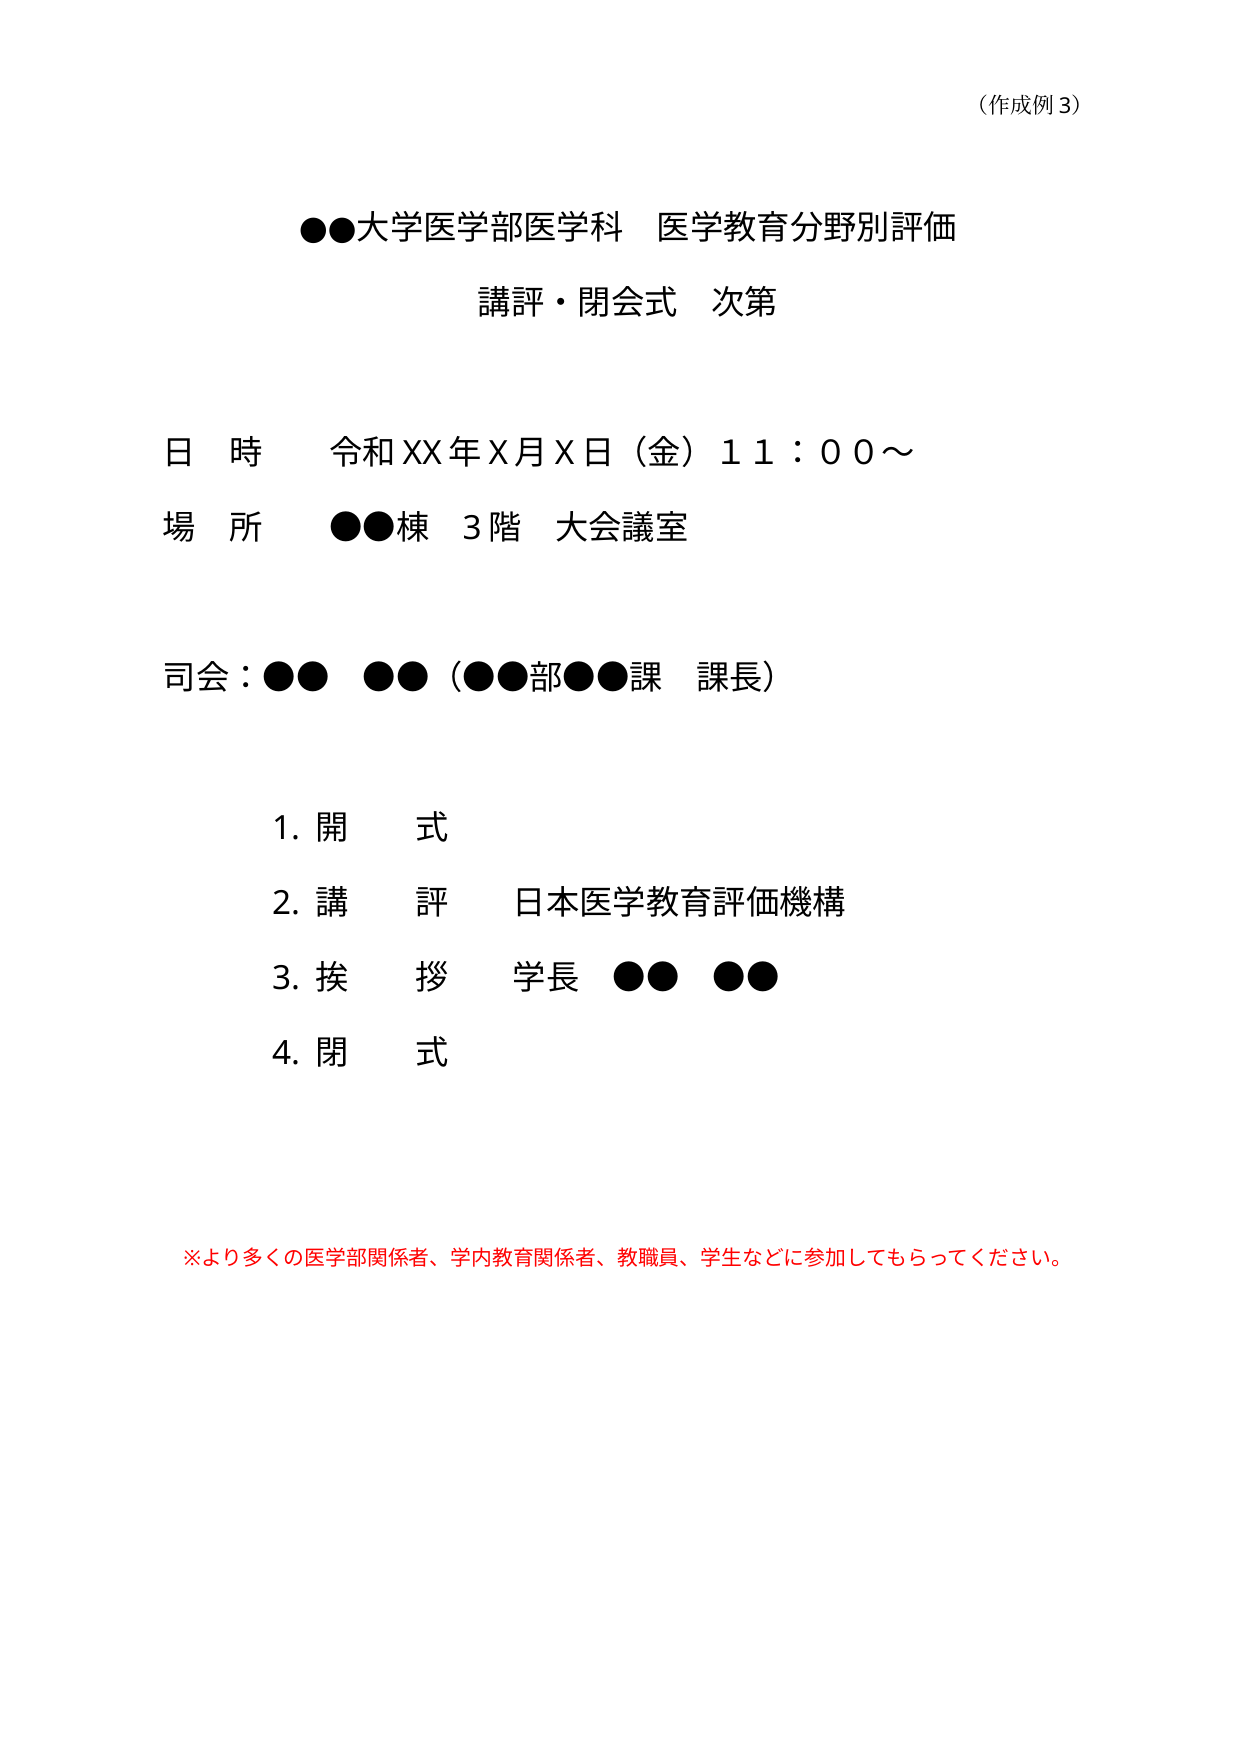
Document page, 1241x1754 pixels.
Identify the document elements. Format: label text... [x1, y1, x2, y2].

text ※より多くの医学部関係者、学内教育関係者、教職員、学生などに参加してもらってください。 [162, 1237, 1093, 1275]
list 閉 式 [272, 1012, 1093, 1087]
text 講評・閉会式 次第 [162, 262, 1093, 337]
list 開 式 [272, 787, 1093, 862]
text ●●大学医学部医学科 医学教育分野別評価 [162, 187, 1093, 262]
text 場 所 ●●棟 3階 大会議室 [162, 487, 1093, 562]
text 司会：●● ●●（●●部●●課 課長） [162, 637, 1093, 712]
list 挨 拶 学長 ●● ●● [272, 937, 1093, 1012]
text 日 時 令和XX年X月X日（金）１１：００～ [162, 412, 1093, 487]
list 講 評 日本医学教育評価機構 [272, 862, 1093, 937]
